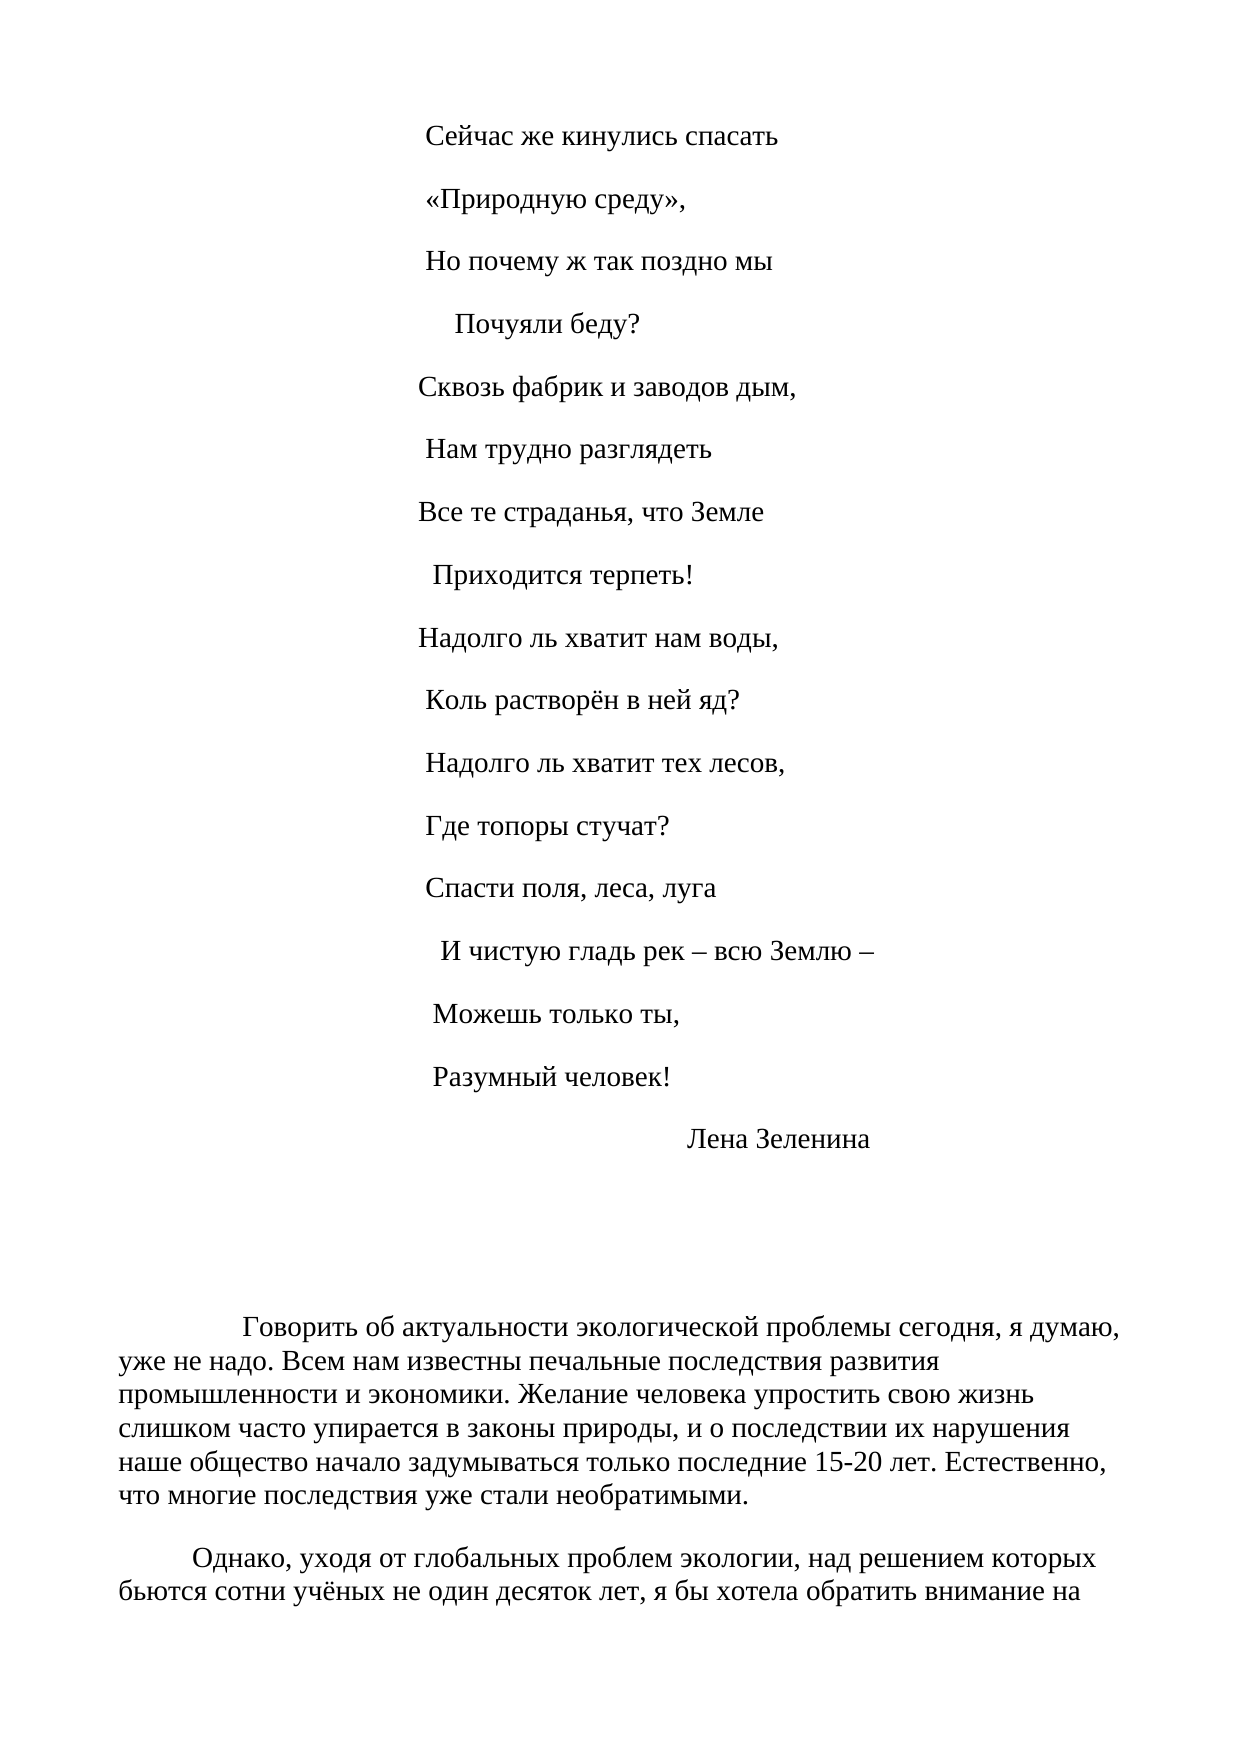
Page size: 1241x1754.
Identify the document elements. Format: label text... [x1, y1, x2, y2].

text «Природную среду», [118, 181, 1122, 214]
text Надолго ль хватит нам воды, [118, 620, 1122, 653]
text Говорить об актуальности экологической проблемы сегодня, я думаю, уже не надо. Всем нам известны печальные последствия развития промышленности и экономики. Желание человека упростить свою жизнь слишком часто упирается в законы природы, и о последствии их нарушения наше общество начало задумываться только последние 15-20 лет. Естественно, что многие последствия уже стали необратимыми. [118, 1309, 1122, 1511]
text Почуяли беду? [118, 306, 1122, 340]
text Но почему ж так поздно мы [118, 243, 1122, 277]
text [118, 1540, 1122, 1607]
text Спасти поля, леса, луга [118, 871, 1122, 904]
text Все те страданья, что Земле [118, 494, 1122, 528]
text Лена Зеленина [118, 1121, 1122, 1155]
text И чистую гладь рек – всю Землю – [118, 933, 1122, 967]
text Приходится терпеть! [118, 557, 1122, 591]
text Можешь только ты, [118, 996, 1122, 1029]
text Сейчас же кинулись спасать [118, 118, 1122, 152]
text Разумный человек! [118, 1059, 1122, 1092]
text Нам трудно разглядеть [118, 432, 1122, 465]
text Сквозь фабрик и заводов дым, [118, 369, 1122, 402]
text Надолго ль хватит тех лесов, [118, 745, 1122, 779]
text Коль растворён в ней яд? [118, 682, 1122, 716]
text Где топоры стучат? [118, 808, 1122, 841]
